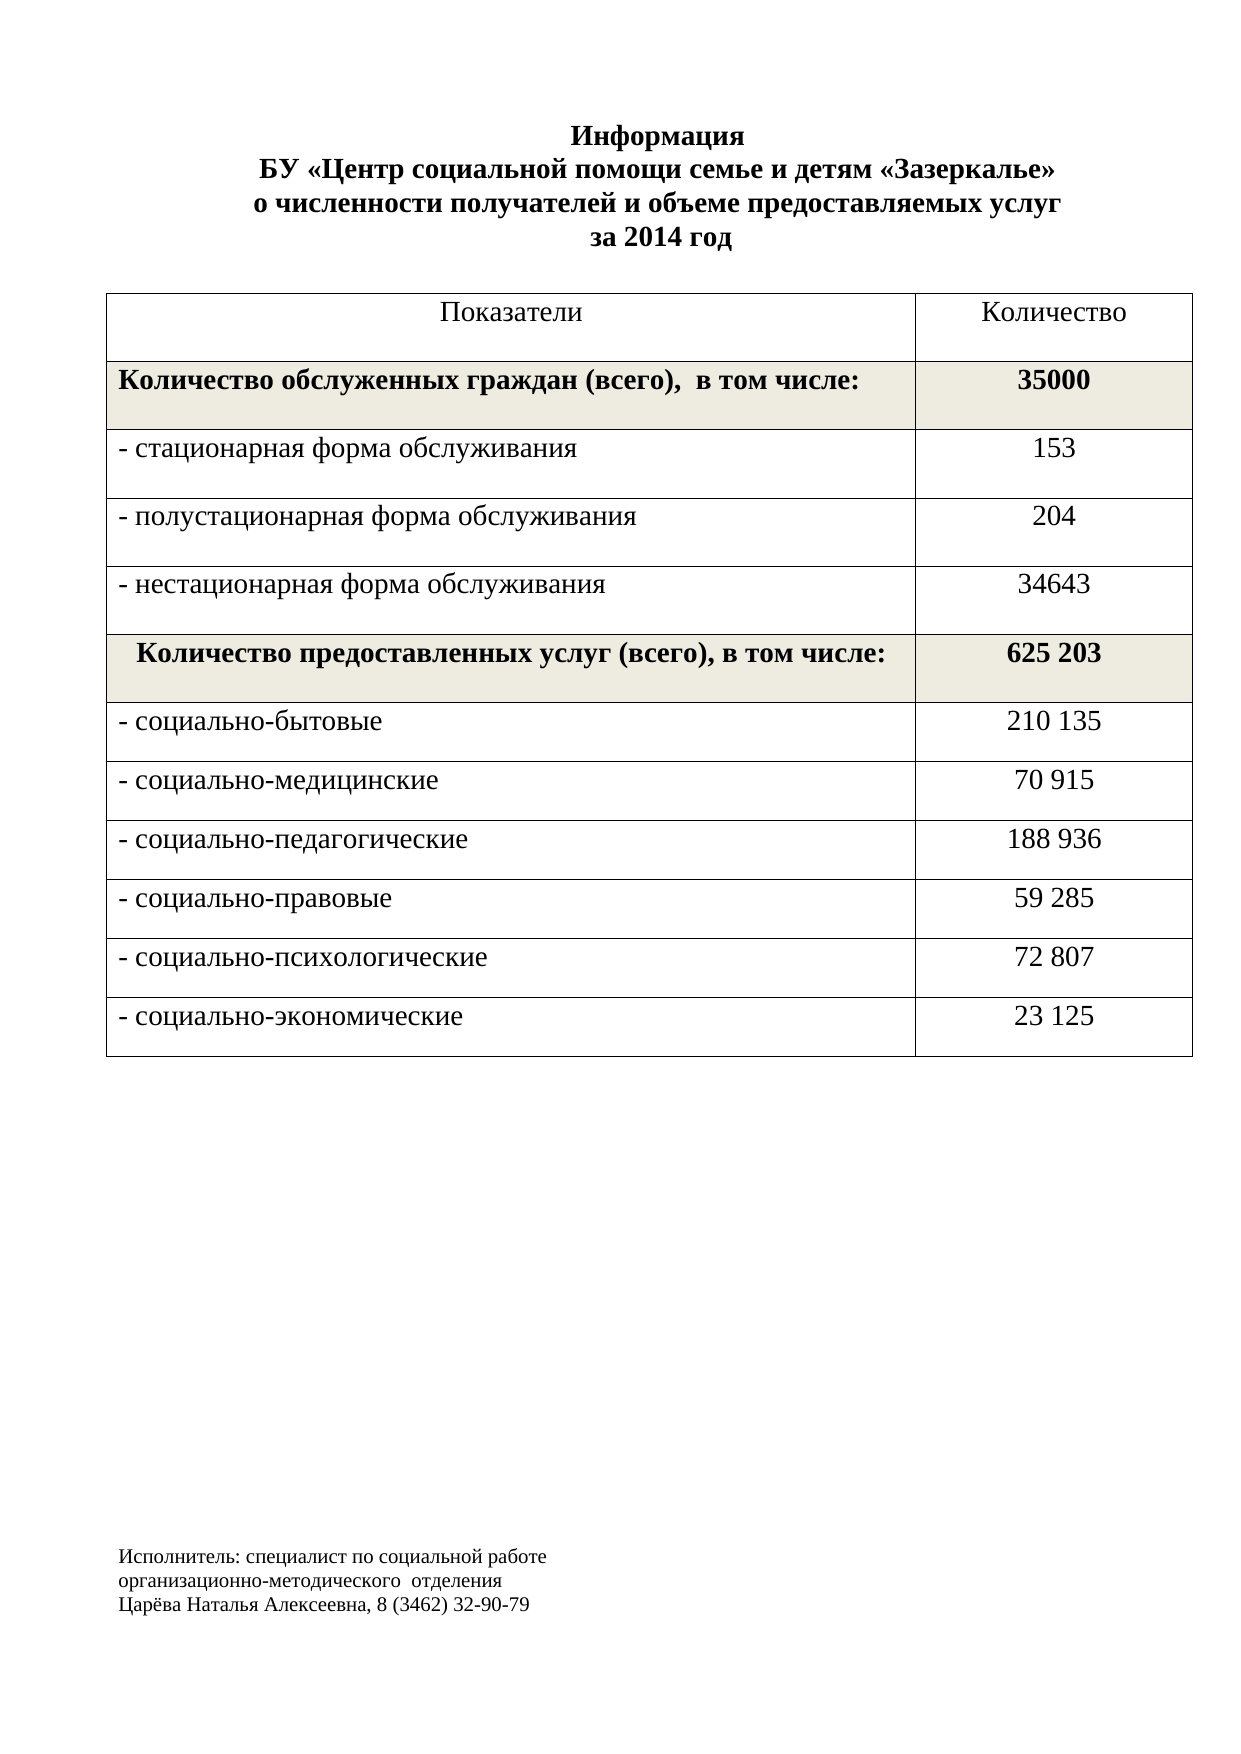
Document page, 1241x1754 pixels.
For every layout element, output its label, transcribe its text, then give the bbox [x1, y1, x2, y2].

table_header Количество [916, 294, 1192, 361]
table_cell - социально-педагогические [107, 821, 915, 879]
table_cell 35000 [916, 362, 1192, 429]
table_cell - социально-медицинские [107, 762, 915, 820]
table_cell - нестационарная форма обслуживания [107, 567, 915, 634]
table_cell 59 285 [916, 880, 1192, 938]
table_cell - социально-психологические [107, 939, 915, 997]
table_cell - стационарная форма обслуживания [107, 430, 915, 497]
table_cell - социально-правовые [107, 880, 915, 938]
text Царёва Наталья Алексеевна, 8 (3462) 32-90-79 [118, 1592, 1181, 1616]
table_cell 204 [916, 499, 1192, 566]
table_cell 625 203 [916, 635, 1192, 702]
table_cell 23 125 [916, 998, 1192, 1056]
table_cell - социально-экономические [107, 998, 915, 1056]
table_header Показатели [107, 294, 915, 361]
table_cell 188 936 [916, 821, 1192, 879]
text организационно-методического отделения [118, 1568, 1181, 1592]
table_cell - социально-бытовые [107, 703, 915, 761]
table_cell - полустационарная форма обслуживания [107, 499, 915, 566]
table_cell 153 [916, 430, 1192, 497]
table_cell Количество обслуженных граждан (всего), в том числе: [107, 362, 915, 429]
text Исполнитель: специалист по социальной работе [118, 1544, 1181, 1568]
table_cell 70 915 [916, 762, 1192, 820]
text БУ «Центр социальной помощи семье и детям «Зазеркалье» [134, 152, 1181, 185]
text о численности получателей и объеме предоставляемых услуг [134, 185, 1181, 219]
table_cell 210 135 [916, 703, 1192, 761]
text за 2014 год [134, 219, 1181, 252]
table_cell 72 807 [916, 939, 1192, 997]
text Информация [134, 118, 1181, 152]
table_cell Количество предоставленных услуг (всего), в том числе: [107, 635, 915, 702]
table_cell 34643 [916, 567, 1192, 634]
